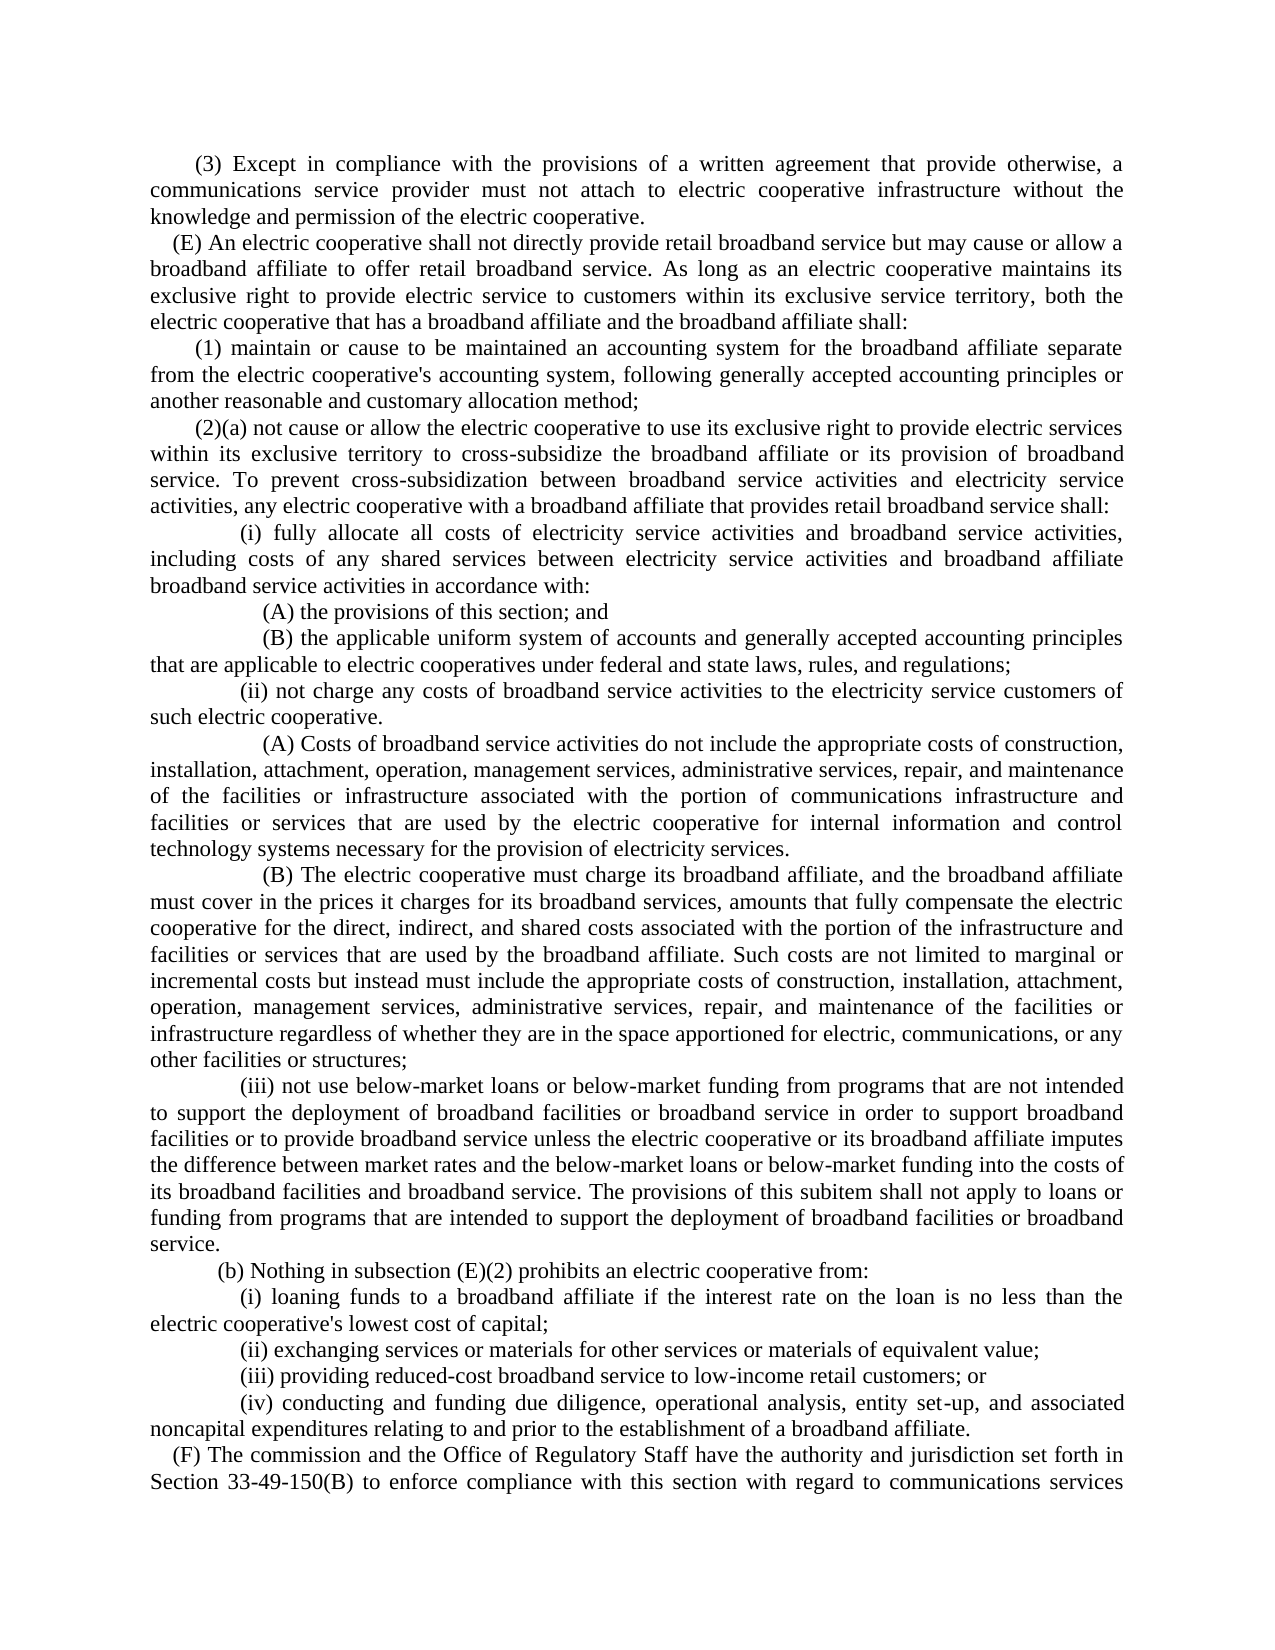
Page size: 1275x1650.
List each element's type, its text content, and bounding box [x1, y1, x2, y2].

text (3) Except in compliance with the provisions of a written agreement that provide otherwise, a communications service provider must not attach to electric cooperative infrastructure without the knowledge and permission of the electric cooperative. [150, 150, 1125, 229]
text (B) the applicable uniform system of accounts and generally accepted accounting principles that are applicable to electric cooperatives under federal and state laws, rules, and regulations; [150, 624, 1125, 677]
text (B) The electric cooperative must charge its broadband affiliate, and the broadband affiliate must cover in the prices it charges for its broadband services, amounts that fully compensate the electric cooperative for the direct, indirect, and shared costs associated with the portion of the infrastructure and facilities or services that are used by the broadband affiliate. Such costs are not limited to marginal or incremental costs but instead must include the appropriate costs of construction, installation, attachment, operation, management services, administrative services, repair, and maintenance of the facilities or infrastructure regardless of whether they are in the space apportioned for electric, communications, or any other facilities or structures; [150, 862, 1125, 1072]
text (b) Nothing in subsection (E)(2) prohibits an electric cooperative from: [150, 1257, 1125, 1283]
text (ii) exchanging services or materials for other services or materials of equivalent value; [150, 1336, 1125, 1362]
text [150, 1441, 1125, 1494]
text (1) maintain or cause to be maintained an accounting system for the broadband affiliate separate from the electric cooperative's accounting system, following generally accepted accounting principles or another reasonable and customary allocation method; [150, 334, 1125, 413]
text (A) Costs of broadband service activities do not include the appropriate costs of construction, installation, attachment, operation, management services, administrative services, repair, and maintenance of the facilities or infrastructure associated with the portion of communications infrastructure and facilities or services that are used by the electric cooperative for internal information and control technology systems necessary for the provision of electricity services. [150, 730, 1125, 862]
text (iv) conducting and funding due diligence, operational analysis, entity set-up, and associated noncapital expenditures relating to and prior to the establishment of a broadband affiliate. [150, 1389, 1125, 1441]
text (A) the provisions of this section; and [150, 598, 1125, 624]
text (2)(a) not cause or allow the electric cooperative to use its exclusive right to provide electric services within its exclusive territory to cross-subsidize the broadband affiliate or its provision of broadband service. To prevent cross-subsidization between broadband service activities and electricity service activities, any electric cooperative with a broadband affiliate that provides retail broadband service shall: [150, 413, 1125, 519]
text (iii) not use below-market loans or below-market funding from programs that are not intended to support the deployment of broadband facilities or broadband service in order to support broadband facilities or to provide broadband service unless the electric cooperative or its broadband affiliate imputes the difference between market rates and the below-market loans or below-market funding into the costs of its broadband facilities and broadband service. The provisions of this subitem shall not apply to loans or funding from programs that are intended to support the deployment of broadband facilities or broadband service. [150, 1072, 1125, 1257]
text (iii) providing reduced-cost broadband service to low-income retail customers; or [150, 1362, 1125, 1389]
text (ii) not charge any costs of broadband service activities to the electricity service customers of such electric cooperative. [150, 677, 1125, 730]
text (i) fully allocate all costs of electricity service activities and broadband service activities, including costs of any shared services between electricity service activities and broadband affiliate broadband service activities in accordance with: [150, 519, 1125, 598]
text (E) An electric cooperative shall not directly provide retail broadband service but may cause or allow a broadband affiliate to offer retail broadband service. As long as an electric cooperative maintains its exclusive right to provide electric service to customers within its exclusive service territory, both the electric cooperative that has a broadband affiliate and the broadband affiliate shall: [150, 229, 1125, 334]
text (i) loaning funds to a broadband affiliate if the interest rate on the loan is no less than the electric cooperative's lowest cost of capital; [150, 1283, 1125, 1336]
